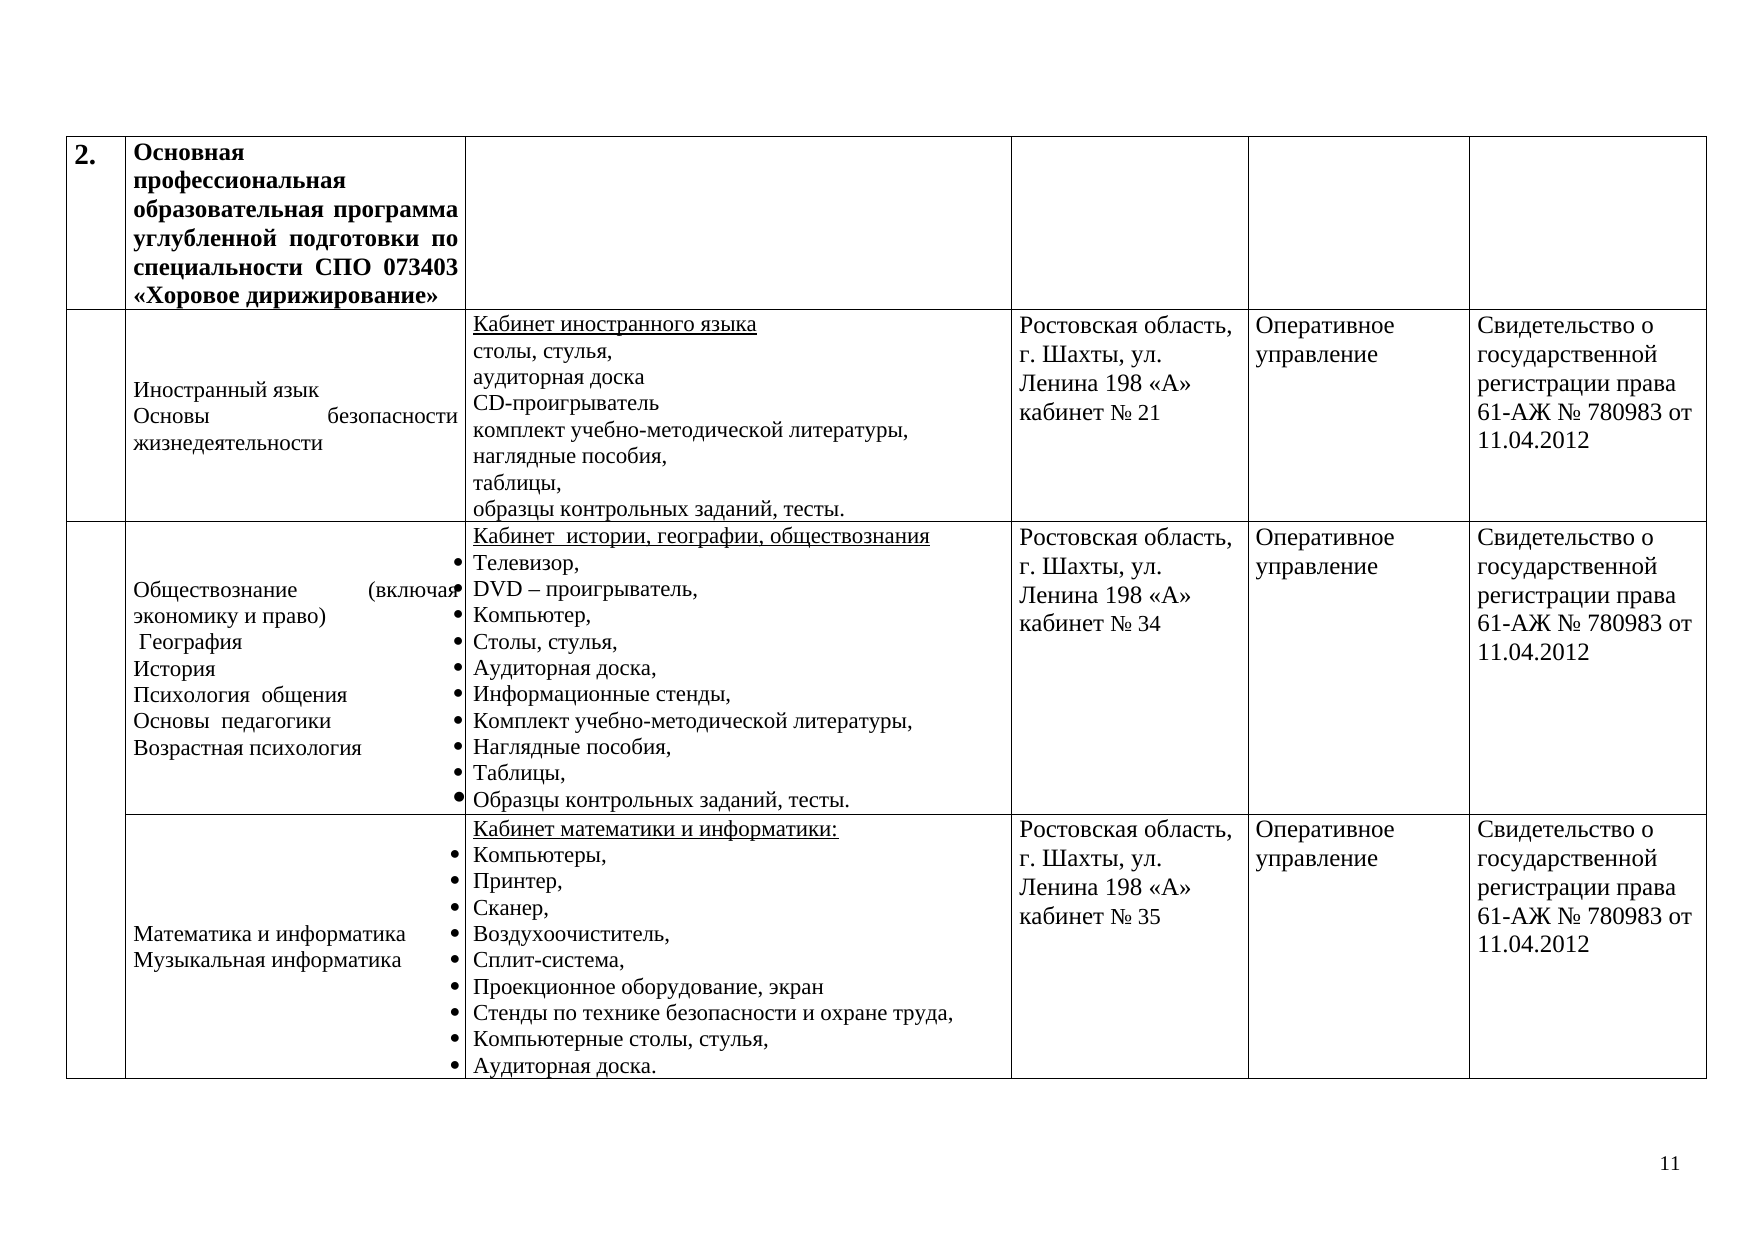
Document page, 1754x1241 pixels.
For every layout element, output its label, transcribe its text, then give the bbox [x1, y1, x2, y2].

table_cell 2. [67, 137, 125, 309]
table_cell Математика и информатика Музыкальная информатика [126, 815, 465, 1078]
table_cell [67, 310, 125, 521]
table_cell Свидетельство о государственной регистрации права 61-АЖ № 780983 от 11.04.2012 [1470, 522, 1706, 813]
table_cell Оперативное управление [1249, 310, 1469, 521]
table_cell Оперативное управление [1249, 815, 1469, 1078]
table_cell [1012, 137, 1248, 309]
table_cell Кабинет иностранного языка столы, стулья, аудиторная доска CD-проигрыватель комплект учебно-методической литературы, наглядные пособия, таблицы, образцы контрольных заданий, тесты. [466, 310, 1011, 521]
table_cell Свидетельство о государственной регистрации права 61-АЖ № 780983 от 11.04.2012 [1470, 815, 1706, 1078]
table_cell Кабинет математики и информатики: Компьютеры, Принтер, Сканер, Воздухоочиститель, Сплит-система, Проекционное оборудование, экран Стенды по технике безопасности и охране труда, Компьютерные столы, стулья, Аудиторная доска. [466, 815, 1011, 1078]
table_cell Ростовская область, г. Шахты, ул. Ленина 198 «А» кабинет № 21 [1012, 310, 1248, 521]
table_cell Иностранный язык Основы безопасности жизнедеятельности [126, 310, 465, 521]
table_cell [1470, 310, 1706, 521]
table_cell Оперативное управление [1249, 522, 1469, 813]
table_cell [466, 137, 1011, 309]
table_cell Ростовская область, г. Шахты, ул. Ленина 198 «А» кабинет № 35 [1012, 815, 1248, 1078]
table_cell [1249, 137, 1469, 309]
table_cell Обществознание (включая экономику и право) География История Психология общения Основы педагогики Возрастная психология [126, 522, 465, 813]
table_cell Кабинет истории, географии, обществознания Телевизор, DVD – проигрыватель, Компьютер, Столы, стулья, Аудиторная доска, Информационные стенды, Комплект учебно-методической литературы, Наглядные пособия, Таблицы, Образцы контрольных заданий, тесты. [466, 522, 1011, 813]
table_cell [1470, 137, 1706, 309]
table_cell Ростовская область, г. Шахты, ул. Ленина 198 «А» кабинет № 34 [1012, 522, 1248, 813]
table_cell Основная профессиональная образовательная программа углубленной подготовки по специальности СПО 073403 «Хоровое дирижирование» [126, 137, 465, 309]
table_cell [67, 522, 125, 1078]
